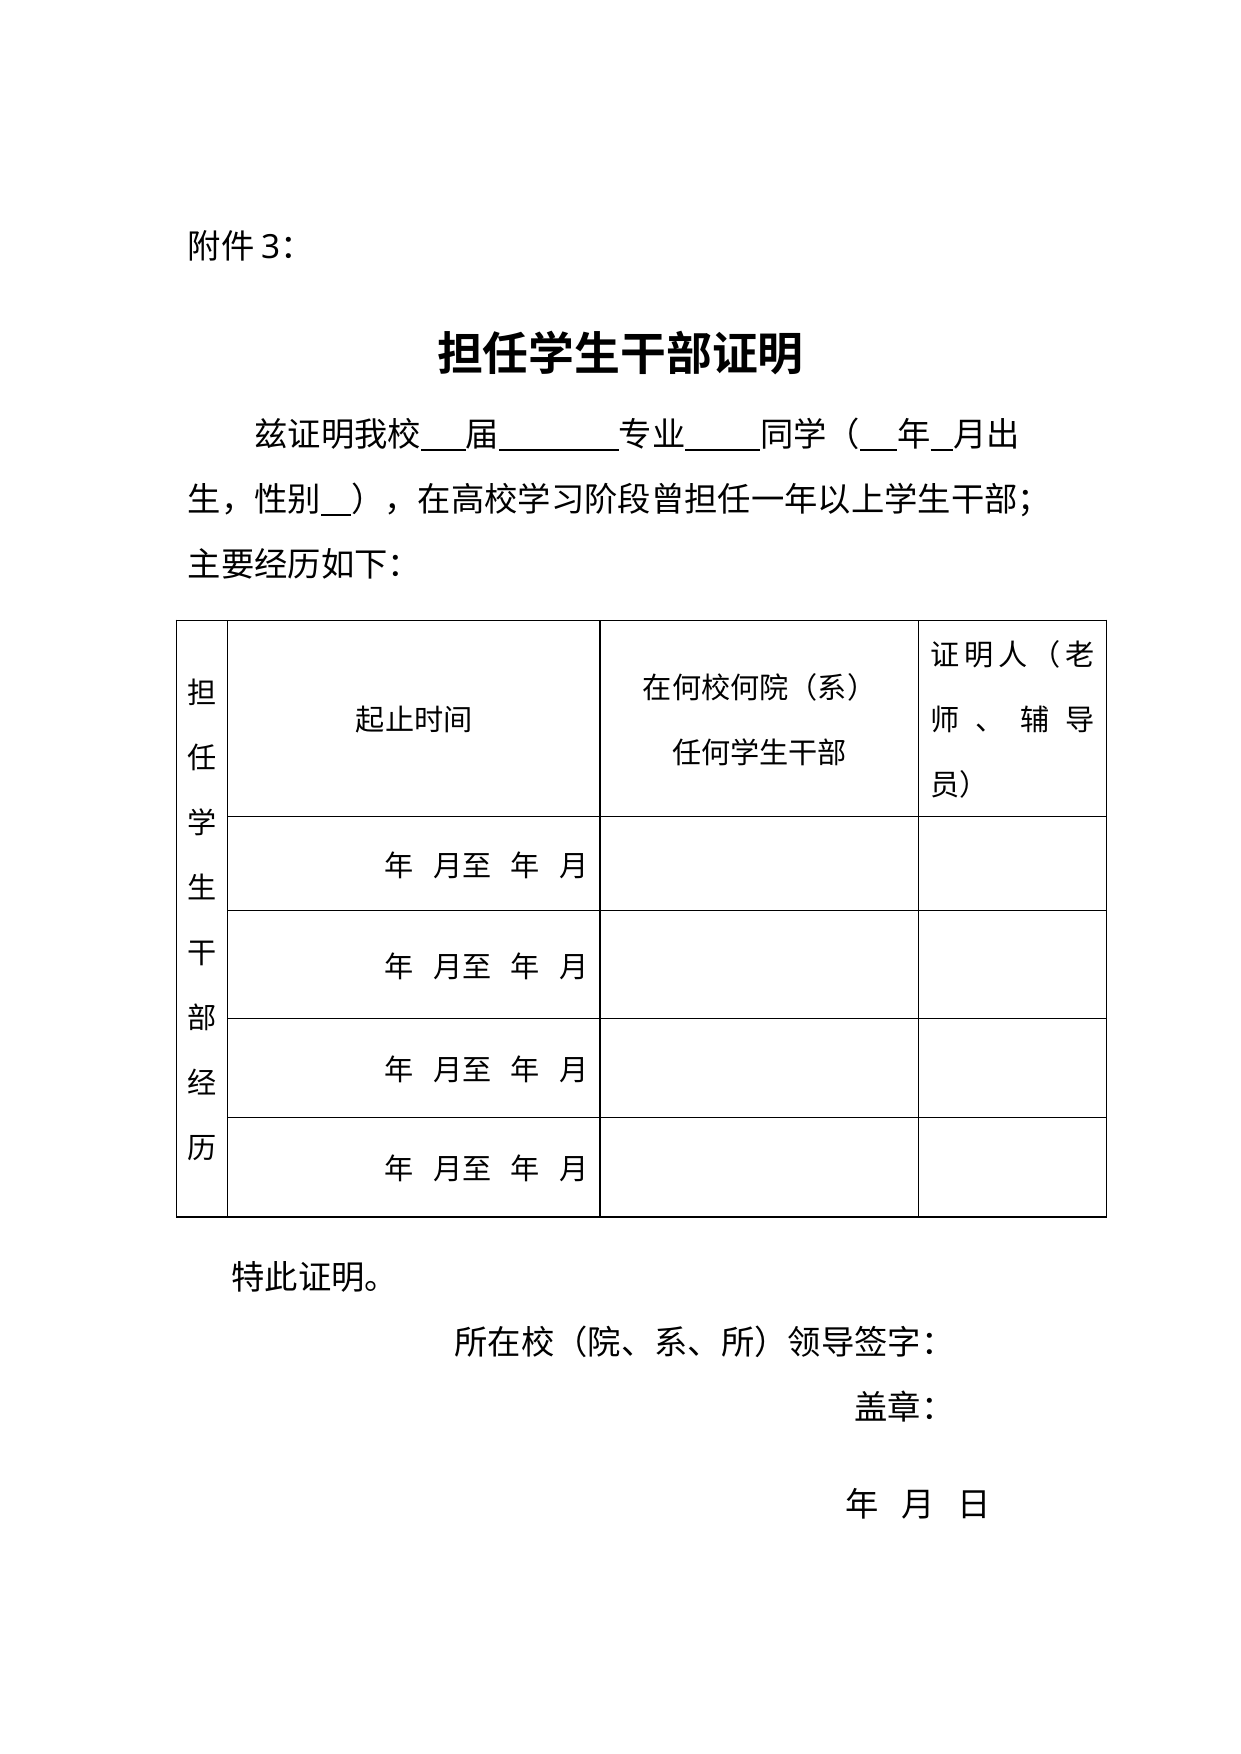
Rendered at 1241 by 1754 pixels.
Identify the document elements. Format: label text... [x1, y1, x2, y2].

table_cell [919, 1019, 1106, 1117]
text 兹证明我校 届 专业 同学（ 年 月出生，性别 ），在高校学习阶段曾担任一年以上学生干部；主要经历如下： [187, 399, 1053, 594]
table_cell 年 月至 年 月 [228, 817, 599, 910]
table_cell [601, 1118, 918, 1216]
table_cell [919, 1118, 1106, 1216]
table_cell [919, 817, 1106, 910]
table_header 在何校何院（系） 任何学生干部 [601, 621, 918, 816]
text 附件3： [187, 212, 1053, 277]
text 担任学生干部证明 [187, 302, 1053, 399]
table_cell [919, 911, 1106, 1018]
table_cell 年 月至 年 月 [228, 911, 599, 1018]
table_cell 年 月至 年 月 [228, 1019, 599, 1117]
table_header 起止时间 [228, 621, 599, 816]
table_cell [601, 817, 918, 910]
table_header 担任学生干部经历 [177, 621, 227, 1216]
text 盖章： [187, 1372, 1053, 1437]
table_cell [601, 1019, 918, 1117]
table_header 证明人（老师、辅导员） [919, 621, 1106, 816]
text 年 月 日 [543, 1470, 1053, 1535]
text 所在校（院、系、所）领导签字： [187, 1307, 1053, 1372]
text 特此证明。 [187, 1242, 1053, 1307]
table_cell 年 月至 年 月 [228, 1118, 599, 1216]
table_cell [601, 911, 918, 1018]
